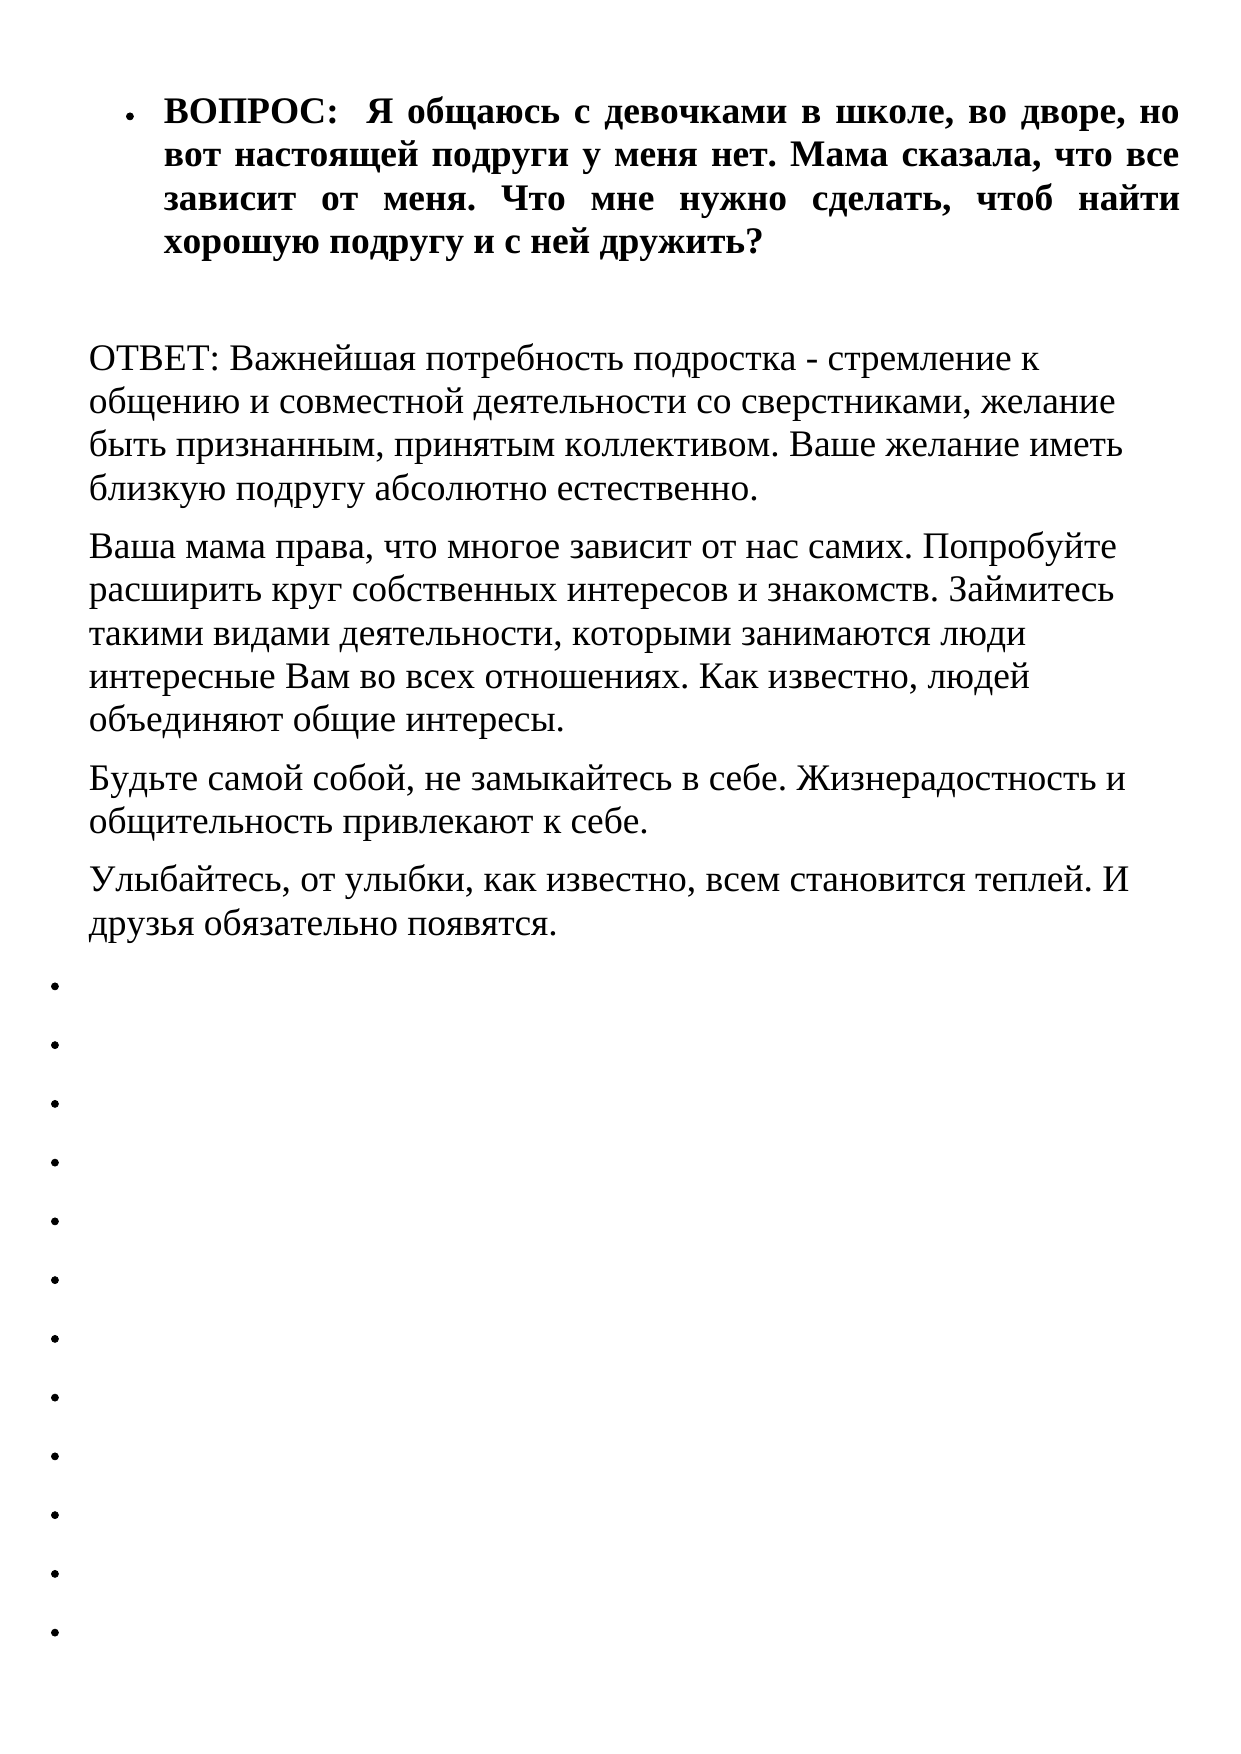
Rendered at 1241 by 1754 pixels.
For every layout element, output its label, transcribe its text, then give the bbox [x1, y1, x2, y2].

text Улыбайтесь, от улыбки, как известно, всем становится теплей. И друзья обязательно появятся. [89, 857, 1181, 943]
text Будьте самой собой, не замыкайтесь в себе. Жизнерадостность и общительность привлекают к себе. [89, 755, 1181, 841]
text Ваша мама права, что многое зависит от нас самих. Попробуйте расширить круг собственных интересов и знакомств. Займитесь такими видами деятельности, которыми занимаются люди интересные Вам во всех отношениях. Как известно, людей объединяют общие интересы. [89, 524, 1181, 739]
list ВОПРОС: Я общаюсь с девочками в школе, во дворе, но вот настоящей подруги у меня нет. Мама сказала, что все зависит от меня. Что мне нужно сделать, чтоб найти хорошую подругу и с ней дружить? [126, 89, 1181, 261]
text ОТВЕТ: Важнейшая потребность подростка - стремление к общению и совместной деятельности со сверстниками, желание быть признанным, принятым коллективом. Ваше желание иметь близкую подругу абсолютно естественно. [89, 336, 1181, 508]
